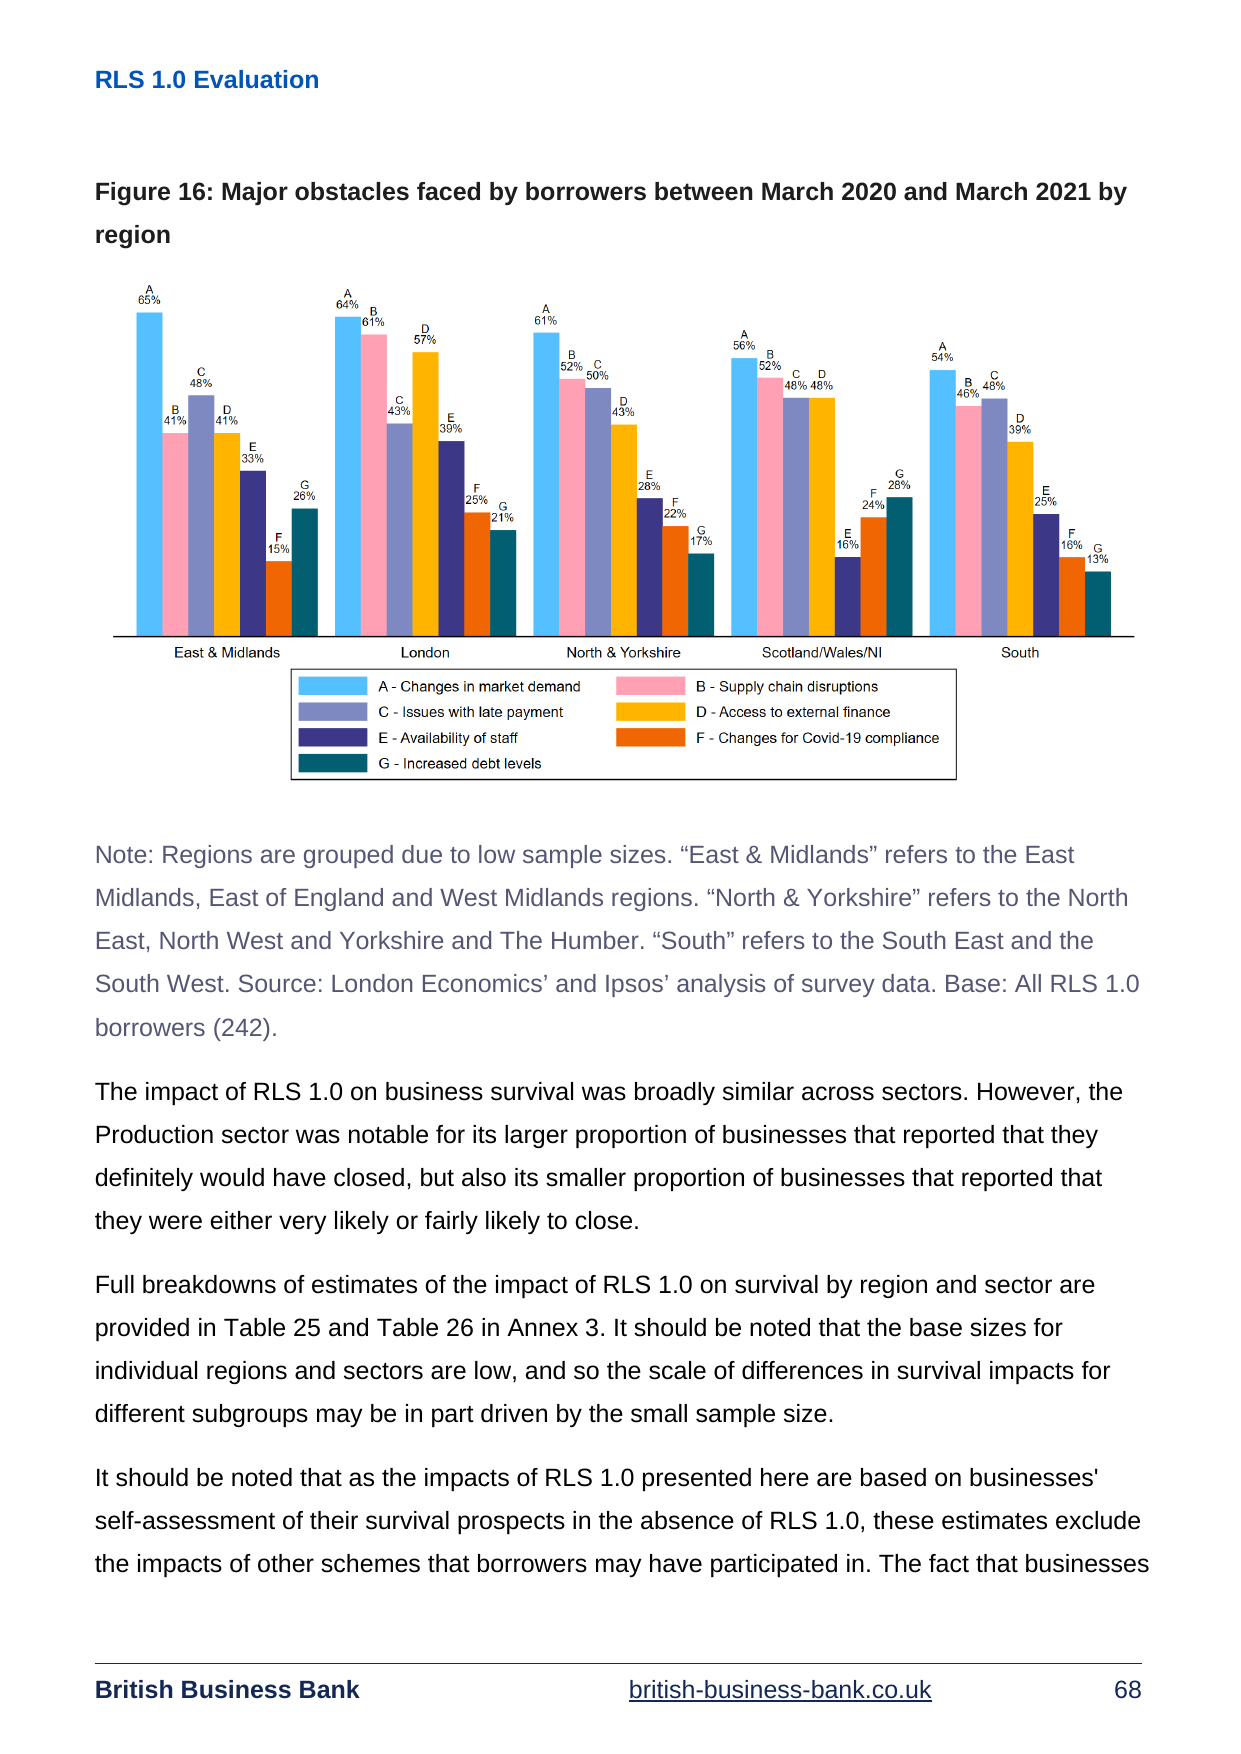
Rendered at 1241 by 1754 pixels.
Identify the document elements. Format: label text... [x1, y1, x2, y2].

text Full breakdowns of estimates of the impact of RLS 1.0 on survival by region and sector are provided in Table 25 and Table 26 in Annex 3. It should be noted that the base sizes for individual regions and sectors are low, and so the scale of differences in survival impacts for different subgroups may be in part driven by the small sample size. [94, 1270, 1152, 1428]
picture [94, 276, 1153, 805]
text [94, 1463, 1152, 1578]
text Note: Regions are grouped due to low sample sizes. “East & Midlands” refers to the East Midlands, East of England and West Midlands regions. “North & Yorkshire” refers to the North East, North West and Yorkshire and The Humber. “South” refers to the South East and the South West. Source: London Economics’ and Ipsos’ analysis of survey data. Base: All RLS 1.0 borrowers (242). [94, 840, 1152, 1041]
text The impact of RLS 1.0 on business survival was broadly similar across sectors. However, the Production sector was notable for its larger proportion of businesses that reported that they definitely would have closed, but also its smaller proportion of businesses that reported that they were either very likely or fairly likely to close. [94, 1076, 1152, 1234]
subtitle Figure 16: Major obstacles faced by borrowers between March 2020 and March 2021 by region [94, 177, 1152, 249]
